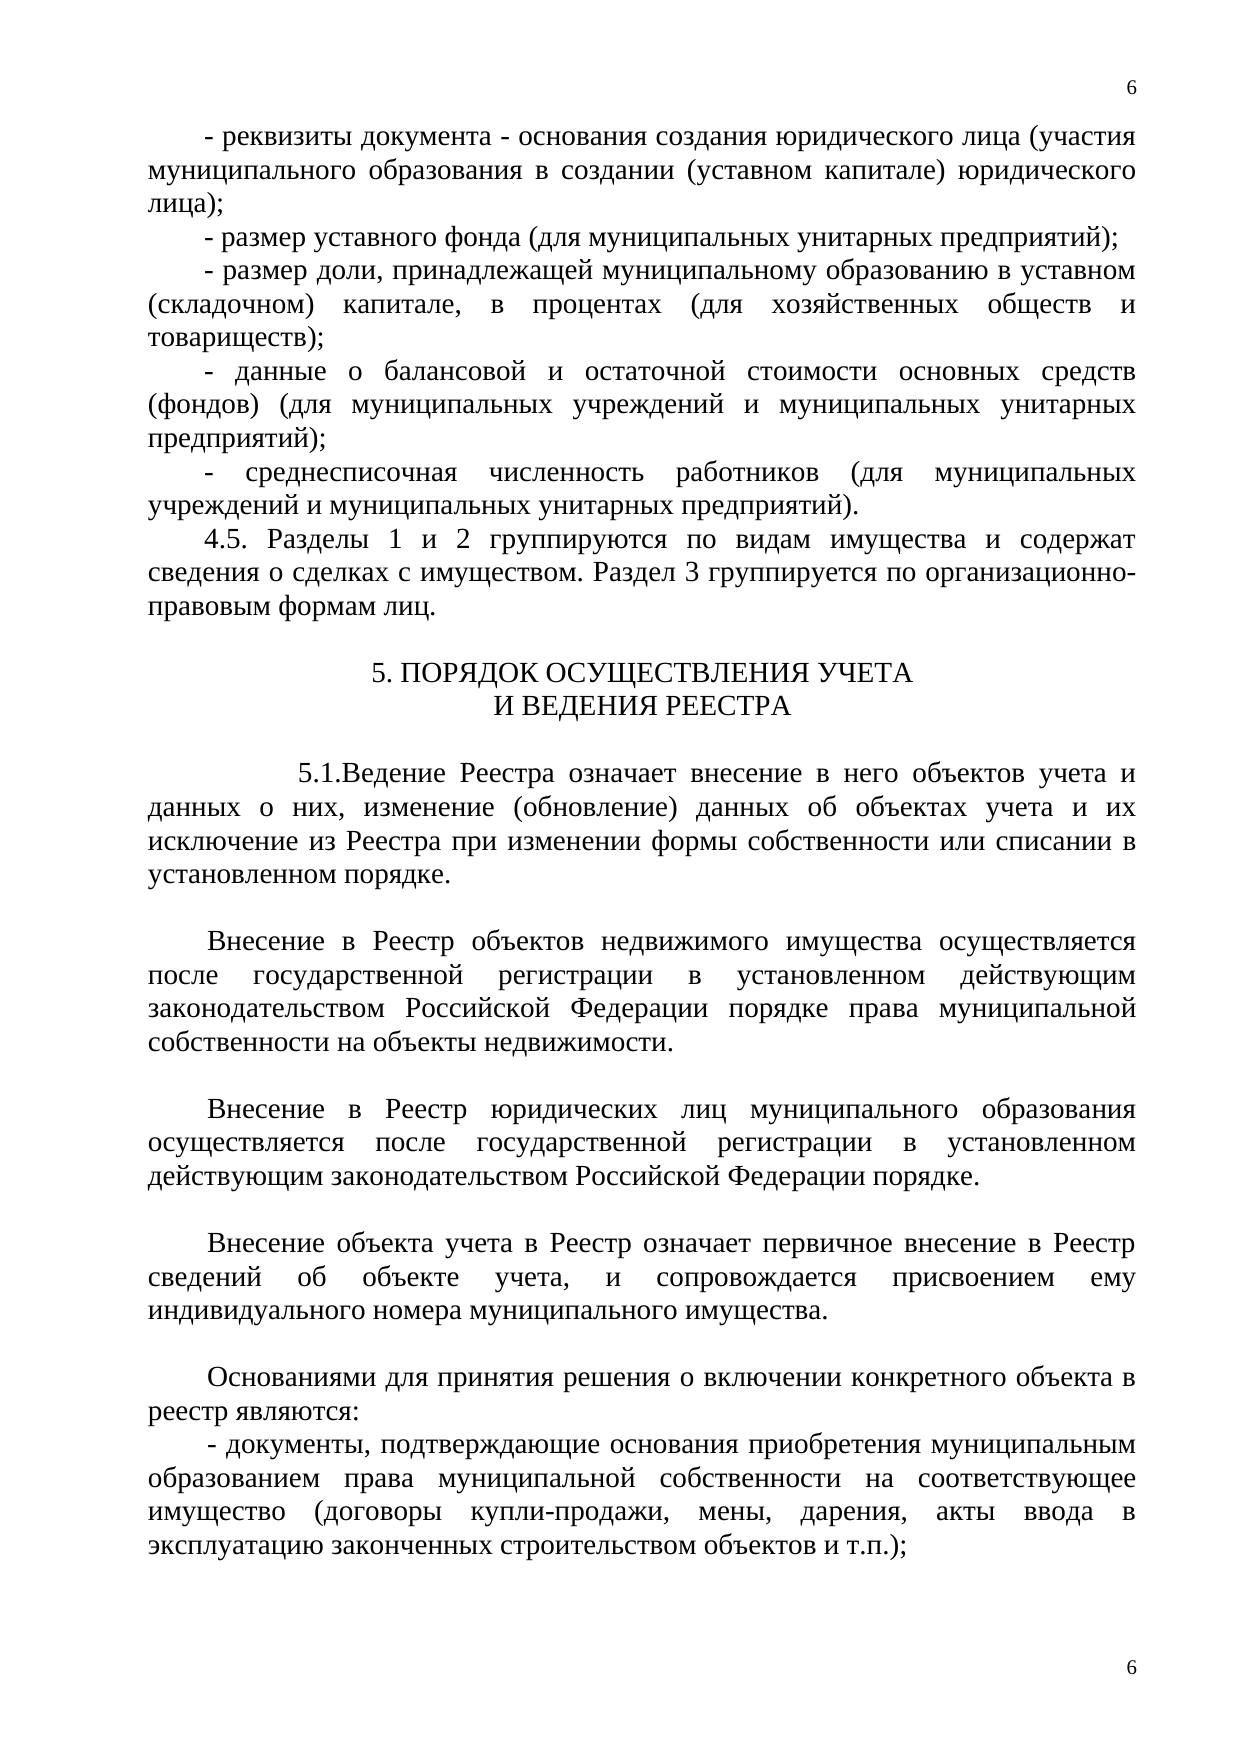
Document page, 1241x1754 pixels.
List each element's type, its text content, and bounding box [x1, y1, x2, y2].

text - документы, подтверждающие основания приобретения муниципальным образованием права муниципальной собственности на соответствующее имущество (договоры купли-продажи, мены, дарения, акты ввода в эксплуатацию законченных строительством объектов и т.п.); [148, 1426, 1137, 1561]
text - среднесписочная численность работников (для муниципальных учреждений и муниципальных унитарных предприятий). [148, 454, 1137, 521]
text 5.1.Ведение Реестра означает внесение в него объектов учета и данных о них, изменение (обновление) данных об объектах учета и их исключение из Реестра при изменении формы собственности или списании в установленном порядке. [148, 756, 1137, 890]
text Внесение в Реестр объектов недвижимого имущества осуществляется после государственной регистрации в установленном действующим законодательством Российской Федерации порядке права муниципальной собственности на объекты недвижимости. [148, 923, 1137, 1057]
text - данные о балансовой и остаточной стоимости основных средств (фондов) (для муниципальных учреждений и муниципальных унитарных предприятий); [148, 353, 1137, 454]
text - размер уставного фонда (для муниципальных унитарных предприятий); [148, 219, 1137, 252]
text - реквизиты документа - основания создания юридического лица (участия муниципального образования в создании (уставном капитале) юридического лица); [148, 118, 1137, 219]
text 4.5. Разделы 1 и 2 группируются по видам имущества и содержат сведения о сделках с имуществом. Раздел 3 группируется по организационно-правовым формам лиц. [148, 521, 1137, 621]
text 5. ПОРЯДОК ОСУЩЕСТВЛЕНИЯ УЧЕТА [148, 655, 1137, 688]
text - размер доли, принадлежащей муниципальному образованию в уставном (складочном) капитале, в процентах (для хозяйственных обществ и товариществ); [148, 252, 1137, 353]
text И ВЕДЕНИЯ РЕЕСТРА [148, 688, 1137, 722]
text Основаниями для принятия решения о включении конкретного объекта в реестр являются: [148, 1359, 1137, 1426]
text Внесение объекта учета в Реестр означает первичное внесение в Реестр сведений об объекте учета, и сопровождается присвоением ему индивидуального номера муниципального имущества. [148, 1225, 1137, 1326]
text Внесение в Реестр юридических лиц муниципального образования осуществляется после государственной регистрации в установленном действующим законодательством Российской Федерации порядке. [148, 1091, 1137, 1192]
